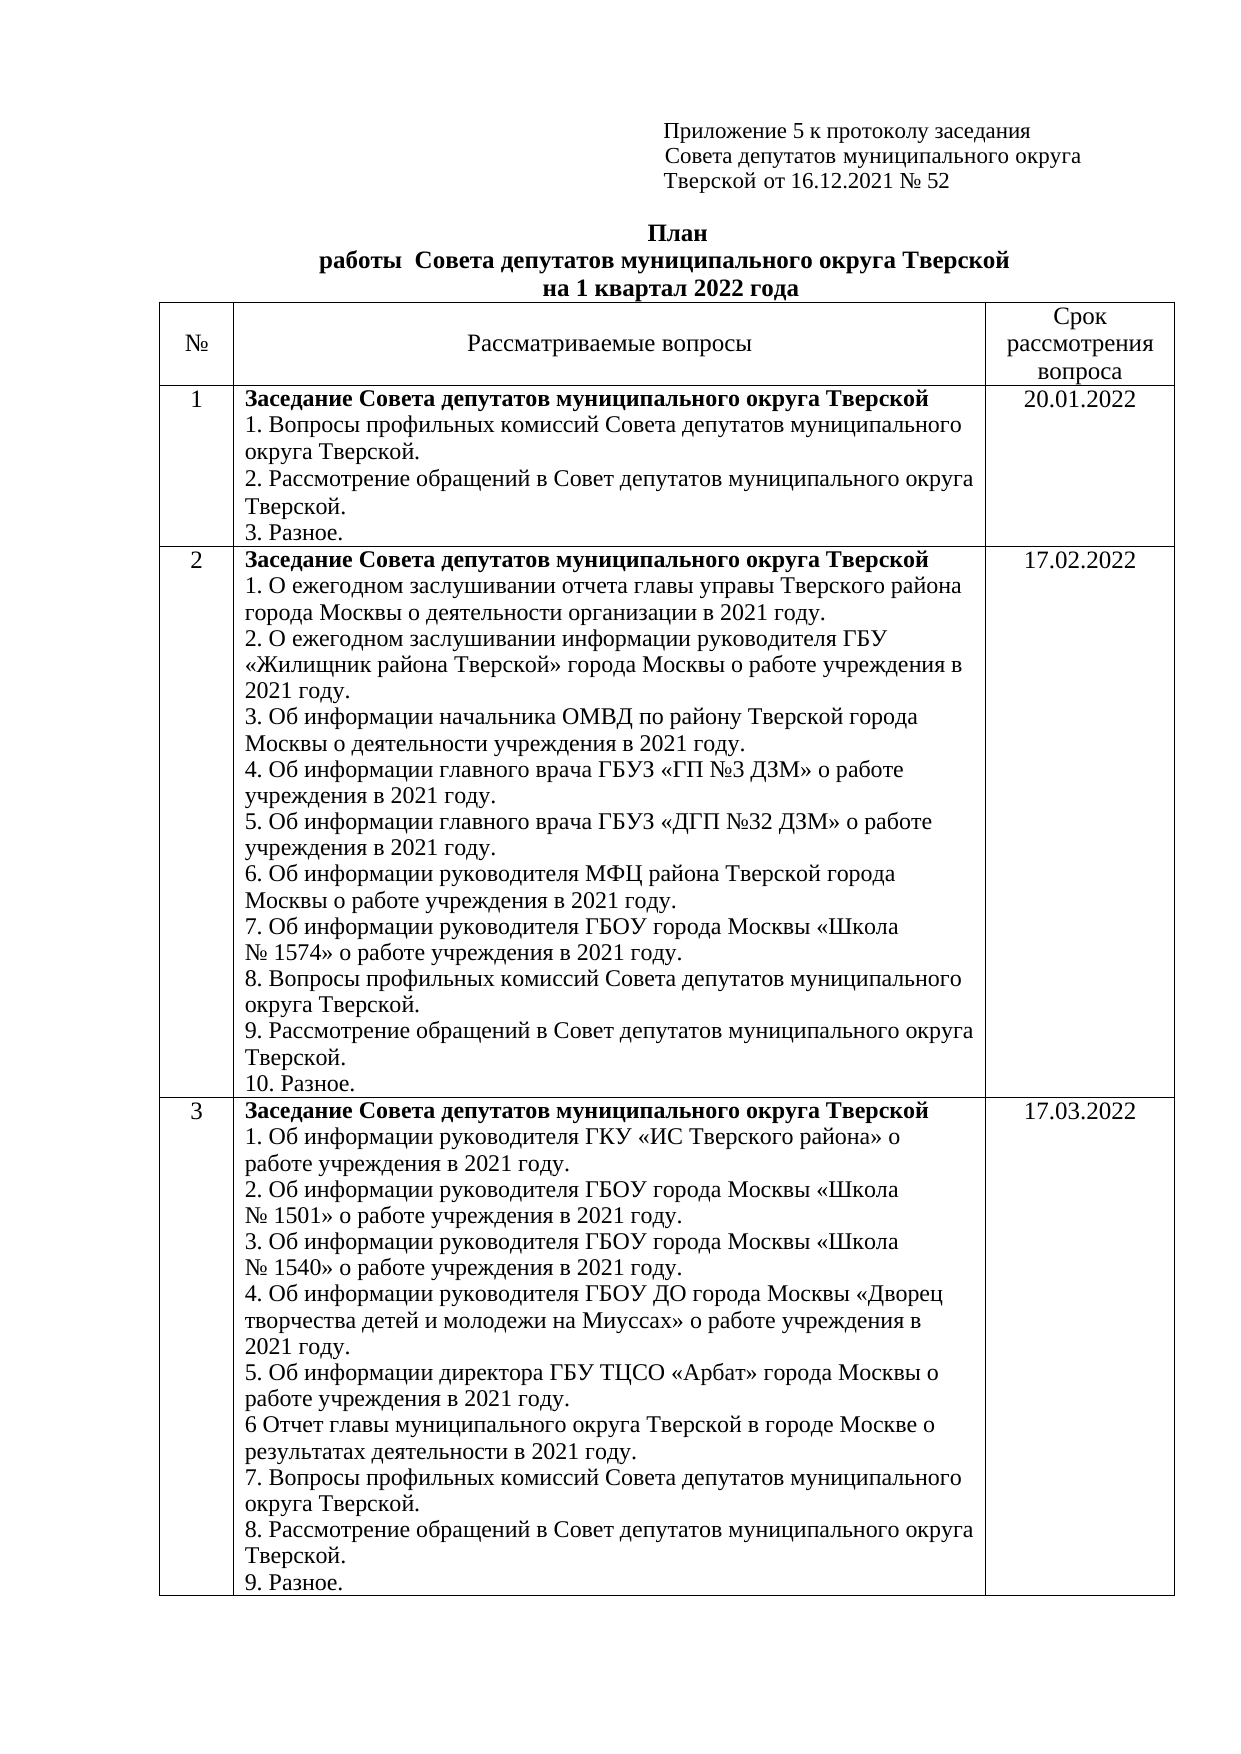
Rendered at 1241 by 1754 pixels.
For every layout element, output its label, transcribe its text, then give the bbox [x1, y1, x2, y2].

table_cell Заседание Совета депутатов муниципального округа Тверской 1. О ежегодном заслушивании отчета главы управы Тверского района города Москвы о деятельности организации в 2021 году. 2. О ежегодном заслушивании информации руководителя ГБУ «Жилищник района Тверской» города Москвы о работе учреждения в 2021 году. 3. Об информации начальника ОМВД по району Тверской города Москвы о деятельности учреждения в 2021 году. 4. Об информации главного врача ГБУЗ «ГП №3 ДЗМ» о работе учреждения в 2021 году. 5. Об информации главного врача ГБУЗ «ДГП №32 ДЗМ» о работе учреждения в 2021 году. 6. Об информации руководителя МФЦ района Тверской города Москвы о работе учреждения в 2021 году. 7. Об информации руководителя ГБОУ города Москвы «Школа № 1574» о работе учреждения в 2021 году. 8. Вопросы профильных комиссий Совета депутатов муниципального округа Тверской. 9. Рассмотрение обращений в Совет депутатов муниципального округа Тверской. 10. Разное. [234, 547, 985, 1097]
table_header Срок рассмотрения вопроса [986, 303, 1174, 385]
table_cell Заседание Совета депутатов муниципального округа Тверской 1. Об информации руководителя ГКУ «ИС Тверского района» о работе учреждения в 2021 году. 2. Об информации руководителя ГБОУ города Москвы «Школа № 1501» о работе учреждения в 2021 году. 3. Об информации руководителя ГБОУ города Москвы «Школа № 1540» о работе учреждения в 2021 году. 4. Об информации руководителя ГБОУ ДО города Москвы «Дворец творчества детей и молодежи на Миуссах» о работе учреждения в 2021 году. 5. Об информации директора ГБУ ТЦСО «Арбат» города Москвы о работе учреждения в 2021 году. 6 Отчет главы муниципального округа Тверской в городе Москве о результатах деятельности в 2021 году. 7. Вопросы профильных комиссий Совета депутатов муниципального округа Тверской. 8. Рассмотрение обращений в Совет депутатов муниципального округа Тверской. 9. Разное. [234, 1098, 985, 1595]
table_cell 2 [160, 547, 233, 1097]
text План [177, 220, 1152, 247]
table_cell 17.03.2022 [986, 1098, 1174, 1595]
table_cell 1 [160, 386, 233, 546]
table_cell 3 [160, 1098, 233, 1595]
text Совета депутатов муниципального округа [177, 143, 1152, 168]
text Приложение 5 к протоколу заседания [177, 118, 1152, 143]
table_cell 20.01.2022 [986, 386, 1174, 546]
table_header № [160, 303, 233, 385]
text Тверской от 16.12.2021 № 52 [177, 168, 1152, 193]
table_header Рассматриваемые вопросы [234, 303, 985, 385]
table_cell 17.02.2022 [986, 547, 1174, 1097]
table_cell Заседание Совета депутатов муниципального округа Тверской 1. Вопросы профильных комиссий Совета депутатов муниципального округа Тверской. 2. Рассмотрение обращений в Совет депутатов муниципального округа Тверской. 3. Разное. [234, 386, 985, 546]
text на 1 квартал 2022 года [177, 274, 1152, 302]
text работы Совета депутатов муниципального округа Тверской [177, 247, 1152, 274]
